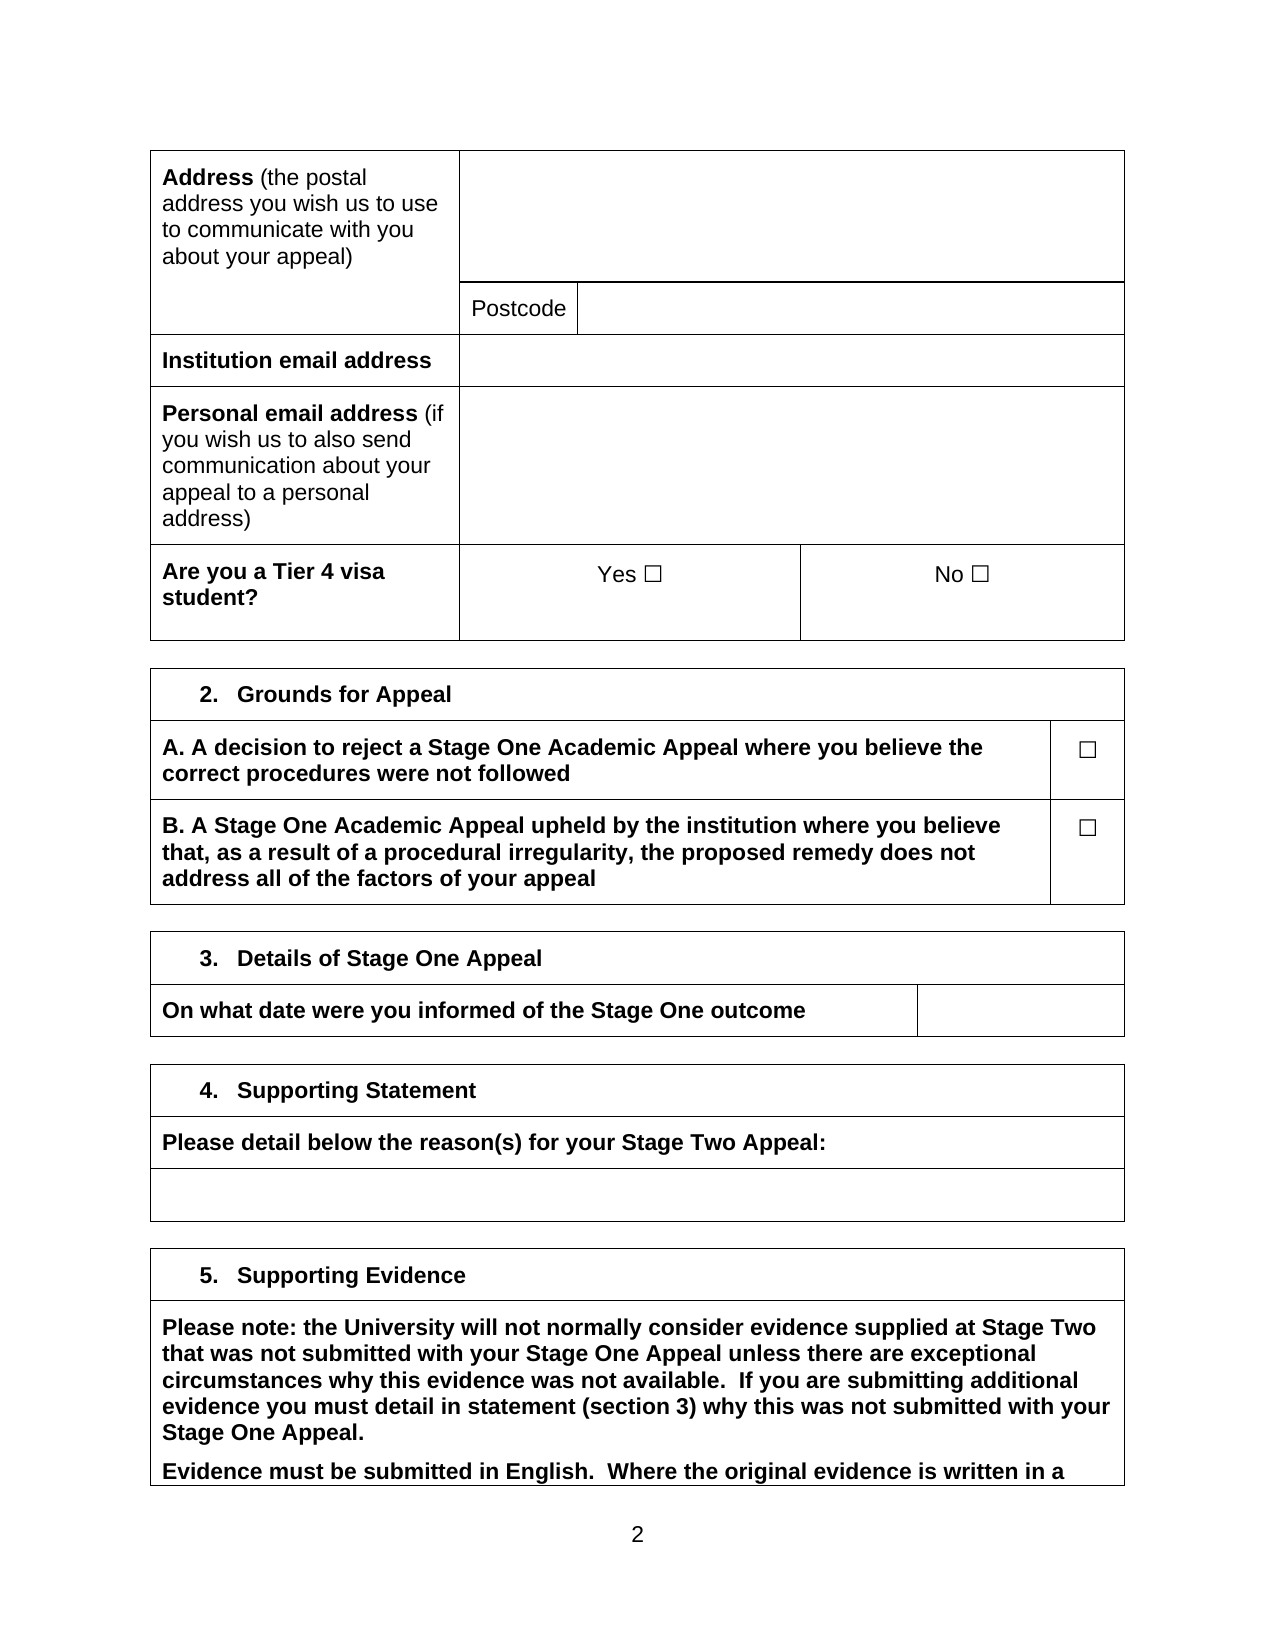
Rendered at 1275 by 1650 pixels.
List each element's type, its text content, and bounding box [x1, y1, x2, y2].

table_header Details of Stage One Appeal [151, 932, 1124, 984]
table_header Supporting Statement [151, 1065, 1124, 1116]
table_cell [151, 281, 459, 334]
table_cell [578, 283, 1124, 334]
table_cell No [801, 545, 1124, 640]
table_header Grounds for Appeal [151, 669, 1124, 720]
table_cell Address (the postal address you wish us to use to communicate with you about your appeal) [151, 151, 459, 281]
table_cell Yes [460, 545, 800, 640]
table_cell B. A Stage One Academic Appeal upheld by the institution where you believe that, as a result of a procedural irregularity, the proposed remedy does not address all of the factors of your appeal [151, 800, 1050, 904]
table_header Supporting Evidence [151, 1249, 1124, 1300]
table_cell Are you a Tier 4 visa student? [151, 545, 459, 640]
table_cell Postcode [460, 283, 577, 334]
table_cell On what date were you informed of the Stage One outcome [151, 985, 917, 1036]
table_cell Institution email address [151, 335, 459, 386]
table_cell [151, 1169, 1124, 1221]
table_cell Personal email address (if you wish us to also send communication about your appeal to a personal address) [151, 387, 459, 544]
table_cell Please detail below the reason(s) for your Stage Two Appeal: [151, 1117, 1124, 1168]
table_cell [460, 151, 1124, 281]
table_cell [460, 387, 1124, 544]
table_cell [151, 1301, 1124, 1484]
table_cell [460, 335, 1124, 386]
table_cell A. A decision to reject a Stage One Academic Appeal where you believe the correct procedures were not followed [151, 721, 1050, 799]
table_cell [918, 985, 1124, 1036]
